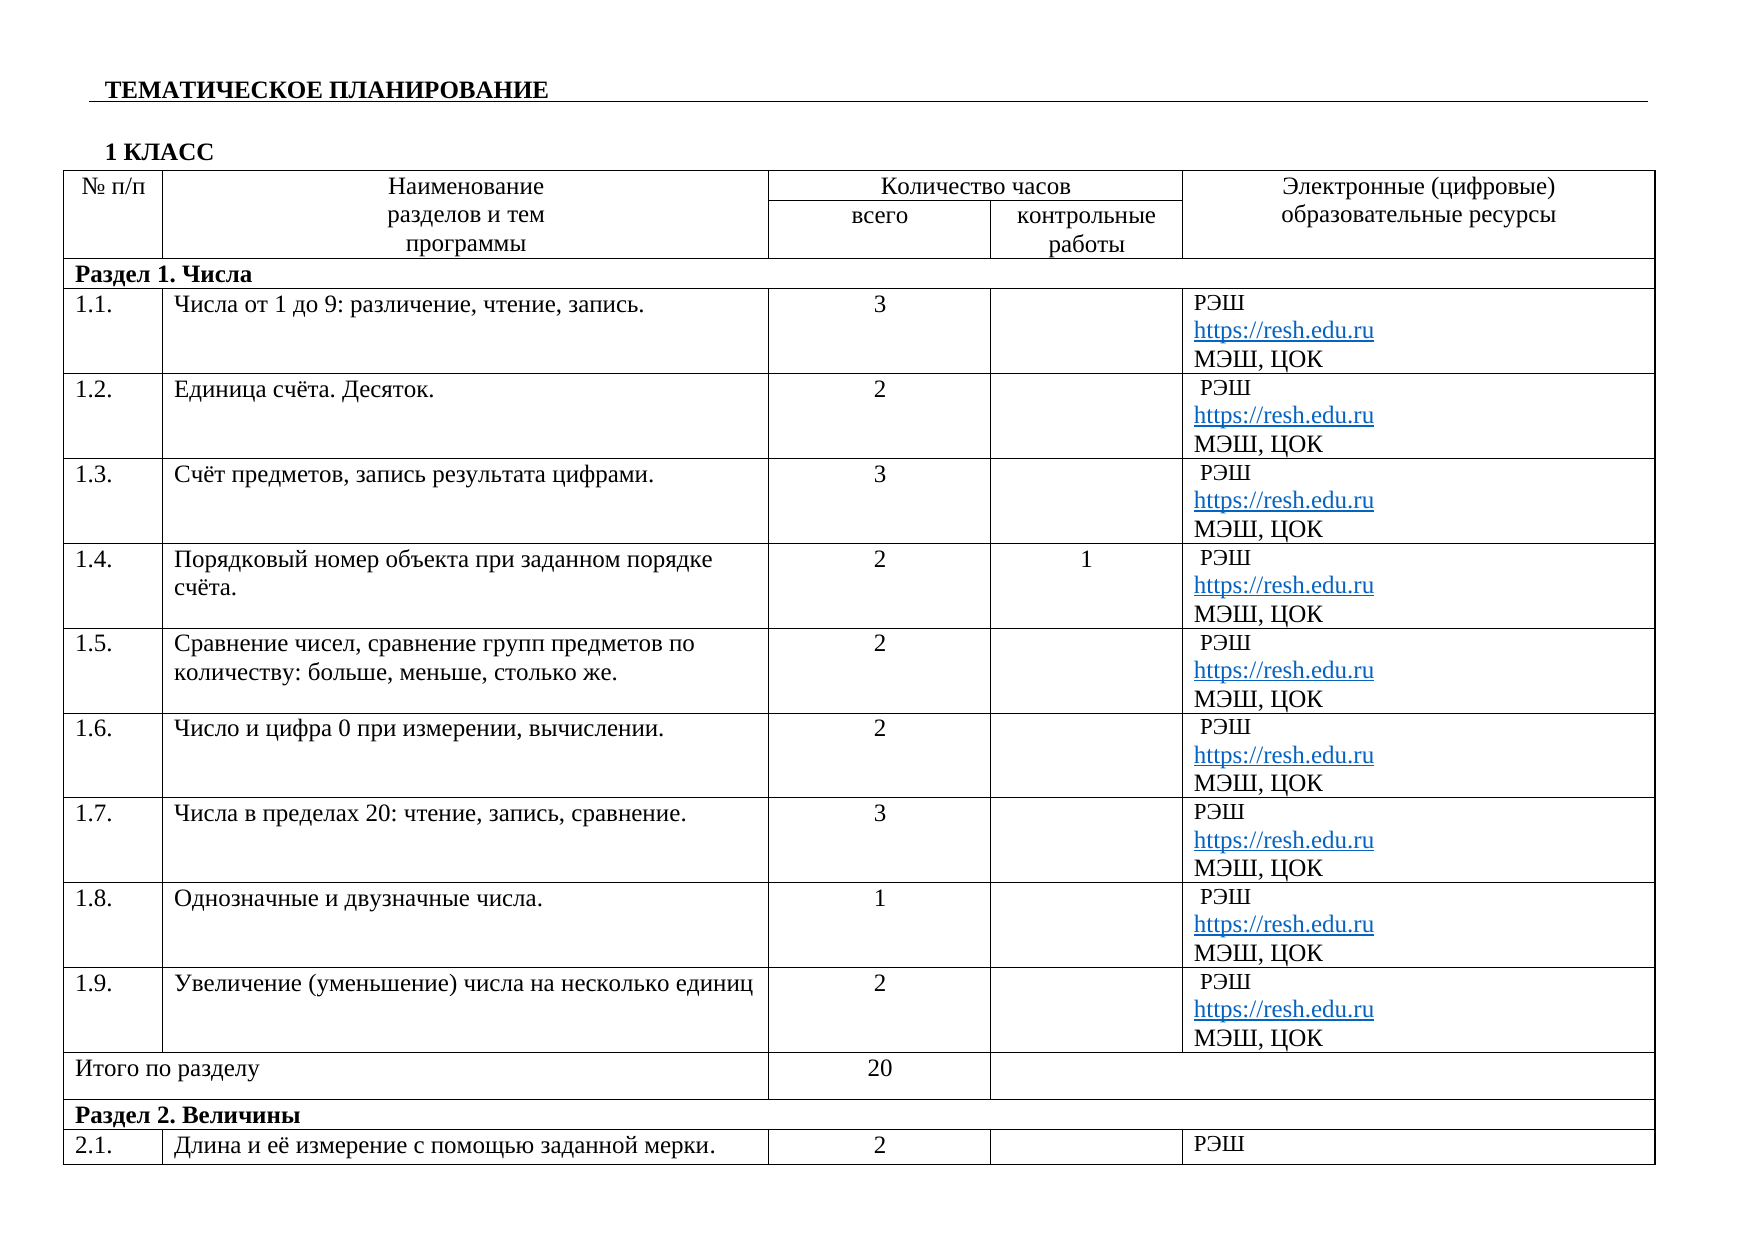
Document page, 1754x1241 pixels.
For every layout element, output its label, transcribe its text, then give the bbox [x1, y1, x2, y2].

table_header Наименование разделов и тем программы [163, 171, 768, 258]
table_cell контрольные работы [991, 201, 1182, 258]
table_cell 1.8. [64, 883, 162, 967]
table_cell Числа от 1 до 9: различение, чтение, запись. [163, 289, 768, 373]
table_cell РЭШ https://resh.edu.ru МЭШ, ЦОК [1183, 374, 1654, 458]
table_cell Порядковый номер объекта при заданном порядке счёта. [163, 544, 768, 627]
table_cell Сравнение чисел, сравнение групп предметов по количеству: больше, меньше, столько же. [163, 629, 768, 712]
text 1 КЛАСС [75, 137, 1679, 166]
table_cell РЭШ https://resh.edu.ru МЭШ, ЦОК [1183, 459, 1654, 543]
table_cell 2 [769, 1130, 990, 1164]
table_cell 1.9. [64, 968, 162, 1052]
table_cell 3 [769, 289, 990, 373]
table_cell [991, 798, 1182, 882]
table_cell РЭШ https://resh.edu.ru МЭШ, ЦОК [1183, 629, 1654, 712]
table_cell [991, 374, 1182, 458]
table_cell Единица счёта. Десяток. [163, 374, 768, 458]
table_header Количество часов [769, 171, 1182, 199]
table_cell РЭШ https://resh.edu.ru МЭШ, ЦОК [1183, 544, 1654, 627]
table_cell 1.4. [64, 544, 162, 627]
table_cell [991, 459, 1182, 543]
table_cell 1 [991, 544, 1182, 627]
table_cell [991, 1130, 1182, 1164]
table_cell РЭШ https://resh.edu.ru МЭШ, ЦОК [1183, 714, 1654, 797]
table_cell 2 [769, 968, 990, 1052]
table_cell 3 [769, 459, 990, 543]
table_cell [991, 883, 1182, 967]
table_cell Раздел 1. Числа [64, 259, 1654, 288]
table_cell 2 [769, 544, 990, 627]
table_cell 2 [769, 714, 990, 797]
table_cell 1.3. [64, 459, 162, 543]
table_cell [991, 714, 1182, 797]
table_cell РЭШ https://resh.edu.ru МЭШ, ЦОК [1183, 289, 1654, 373]
table_cell Счёт предметов, запись результата цифрами. [163, 459, 768, 543]
table_cell 1.1. [64, 289, 162, 373]
table_cell Раздел 2. Величины [64, 1100, 1654, 1129]
table_cell [991, 629, 1182, 712]
table_cell всего [769, 201, 990, 258]
table_cell РЭШ https://resh.edu.ru МЭШ, ЦОК [1183, 968, 1654, 1052]
table_cell 1 [769, 883, 990, 967]
table_cell РЭШ https://resh.edu.ru МЭШ, ЦОК [1183, 798, 1654, 882]
table_cell Итого по разделу [64, 1053, 768, 1099]
table_cell [991, 968, 1182, 1052]
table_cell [163, 1130, 768, 1164]
table_cell [991, 1053, 1654, 1099]
table_cell 2 [769, 629, 990, 712]
table_header Электронные (цифровые) образовательные ресурсы [1183, 171, 1654, 258]
table_header № п/п [64, 171, 162, 258]
table_cell 1.6. [64, 714, 162, 797]
table_cell Увеличение (уменьшение) числа на несколько единиц [163, 968, 768, 1052]
table_cell РЭШ https://resh.edu.ru МЭШ, ЦОК [1183, 883, 1654, 967]
table_cell 3 [769, 798, 990, 882]
table_cell 1.5. [64, 629, 162, 712]
table_cell [991, 289, 1182, 373]
table_cell 2 [769, 374, 990, 458]
table_cell Числа в пределах 20: чтение, запись, сравнение. [163, 798, 768, 882]
table_cell 1.2. [64, 374, 162, 458]
table_cell Число и цифра 0 при измерении, вычислении. [163, 714, 768, 797]
table_cell 20 [769, 1053, 990, 1099]
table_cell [1183, 1130, 1654, 1164]
text ТЕМАТИЧЕСКОЕ ПЛАНИРОВАНИЕ [75, 75, 1679, 104]
table_cell 1.7. [64, 798, 162, 882]
table_cell 2.1. [64, 1130, 162, 1164]
table_cell Однозначные и двузначные числа. [163, 883, 768, 967]
